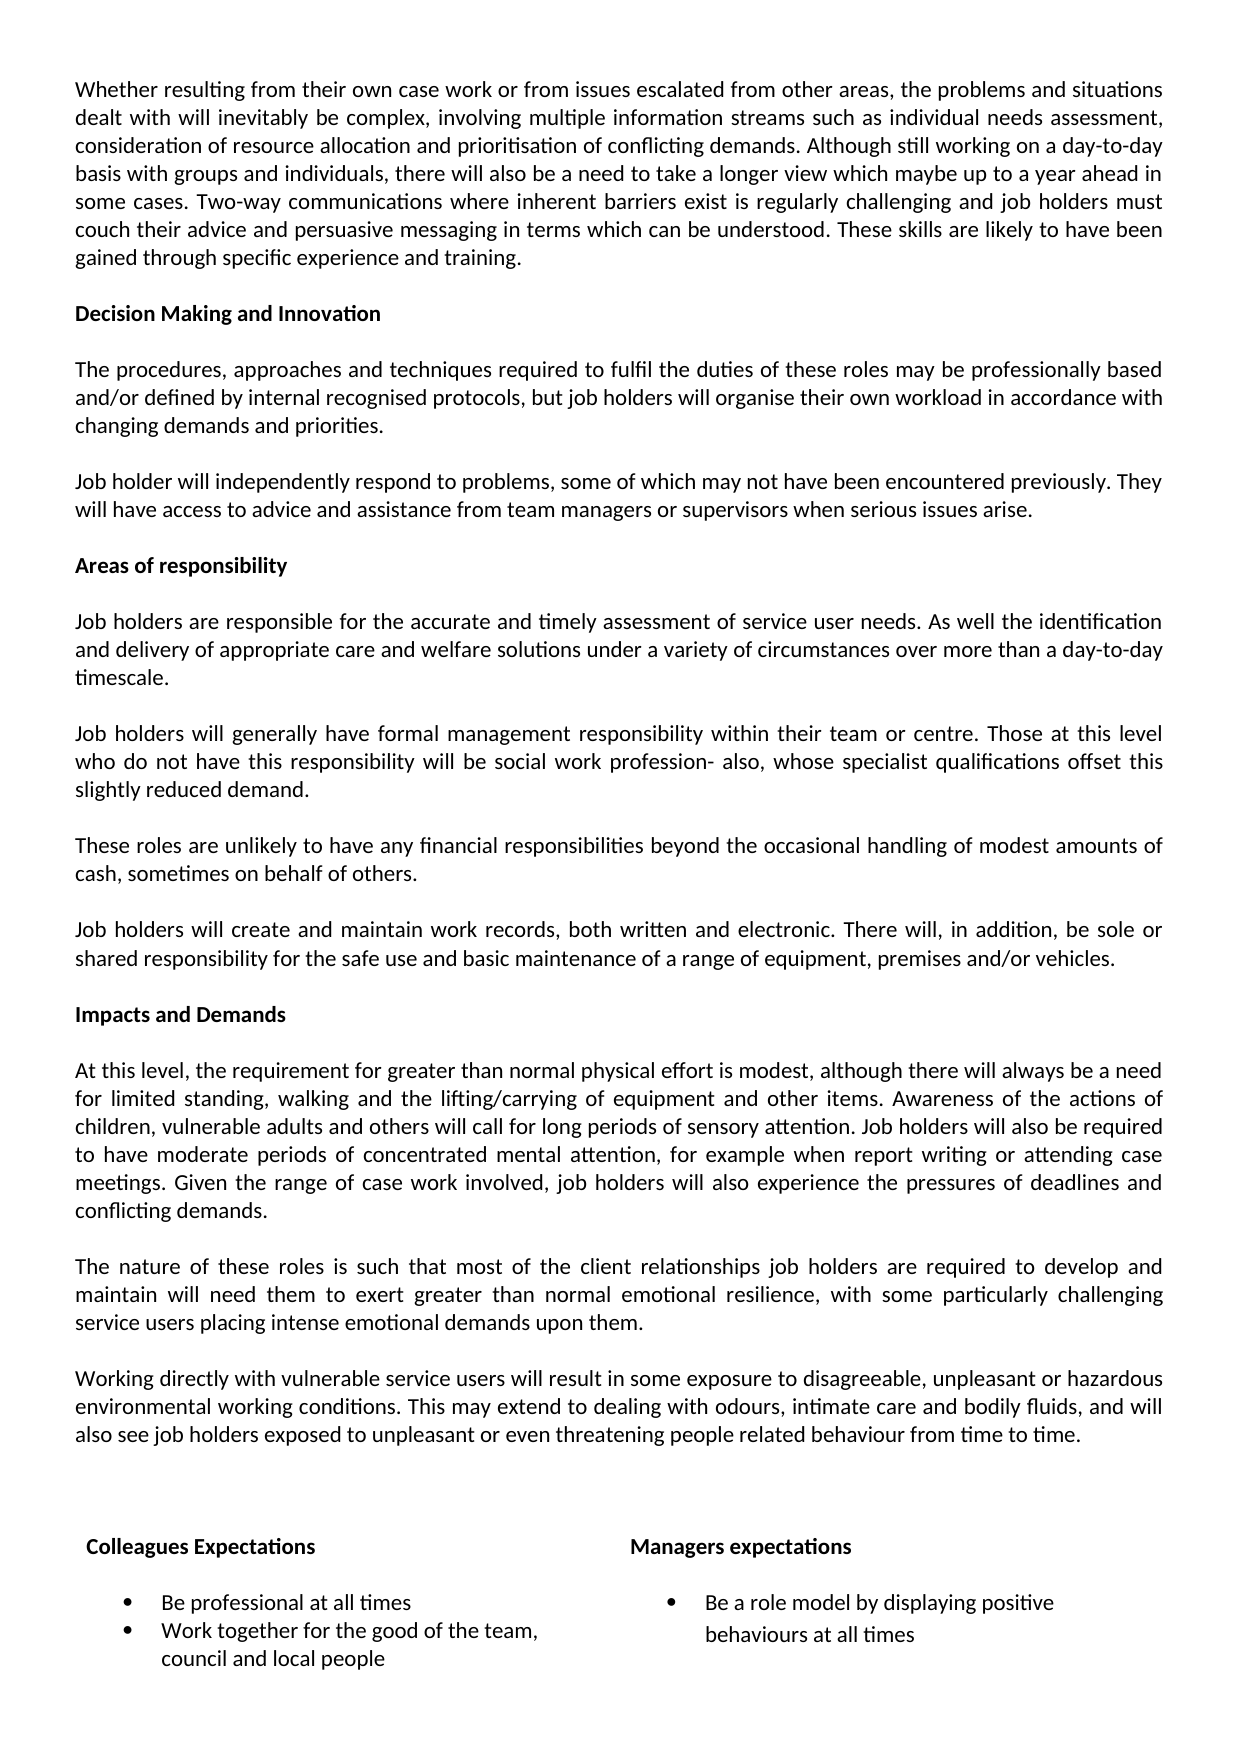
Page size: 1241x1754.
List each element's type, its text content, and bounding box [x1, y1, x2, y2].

text Job holders are responsible for the accurate and timely assessment of service user needs. As well the identification and delivery of appropriate care and welfare solutions under a variety of circumstances over more than a day-to-day timescale. [75, 607, 1165, 691]
text Job holder will independently respond to problems, some of which may not have been encountered previously. They will have access to advice and assistance from team managers or supervisors when serious issues arise. [75, 467, 1165, 523]
text Areas of responsibility [75, 551, 1165, 579]
text Working directly with vulnerable service users will result in some exposure to disagreeable, unpleasant or hazardous environmental working conditions. This may extend to dealing with odours, intimate care and bodily fluids, and will also see job holders exposed to unpleasant or even threatening people related behaviour from time to time. [75, 1364, 1165, 1448]
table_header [75, 1532, 618, 1679]
text These roles are unlikely to have any financial responsibilities beyond the occasional handling of modest amounts of cash, sometimes on behalf of others. [75, 832, 1165, 888]
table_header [619, 1532, 1162, 1679]
text Whether resulting from their own case work or from issues escalated from other areas, the problems and situations dealt with will inevitably be complex, involving multiple information streams such as individual needs assessment, consideration of resource allocation and prioritisation of conflicting demands. Although still working on a day-to-day basis with groups and individuals, there will also be a need to take a longer view which maybe up to a year ahead in some cases. Two-way communications where inherent barriers exist is regularly challenging and job holders must couch their advice and persuasive messaging in terms which can be understood. These skills are likely to have been gained through specific experience and training. [75, 75, 1165, 271]
text At this level, the requirement for greater than normal physical effort is modest, although there will always be a need for limited standing, walking and the lifting/carrying of equipment and other items. Awareness of the actions of children, vulnerable adults and others will call for long periods of sensory attention. Job holders will also be required to have moderate periods of concentrated mental attention, for example when report writing or attending case meetings. Given the range of case work involved, job holders will also experience the pressures of deadlines and conflicting demands. [75, 1056, 1165, 1224]
text Job holders will create and maintain work records, both written and electronic. There will, in addition, be sole or shared responsibility for the safe use and basic maintenance of a range of equipment, premises and/or vehicles. [75, 916, 1165, 972]
text The procedures, approaches and techniques required to fulfil the duties of these roles may be professionally based and/or defined by internal recognised protocols, but job holders will organise their own workload in accordance with changing demands and priorities. [75, 355, 1165, 439]
text Job holders will generally have formal management responsibility within their team or centre. Those at this level who do not have this responsibility will be social work profession- also, whose specialist qualifications offset this slightly reduced demand. [75, 719, 1165, 803]
text Decision Making and Innovation [75, 299, 1165, 327]
text The nature of these roles is such that most of the client relationships job holders are required to develop and maintain will need them to exert greater than normal emotional resilience, with some particularly challenging service users placing intense emotional demands upon them. [75, 1252, 1165, 1336]
text Impacts and Demands [75, 1000, 1165, 1028]
